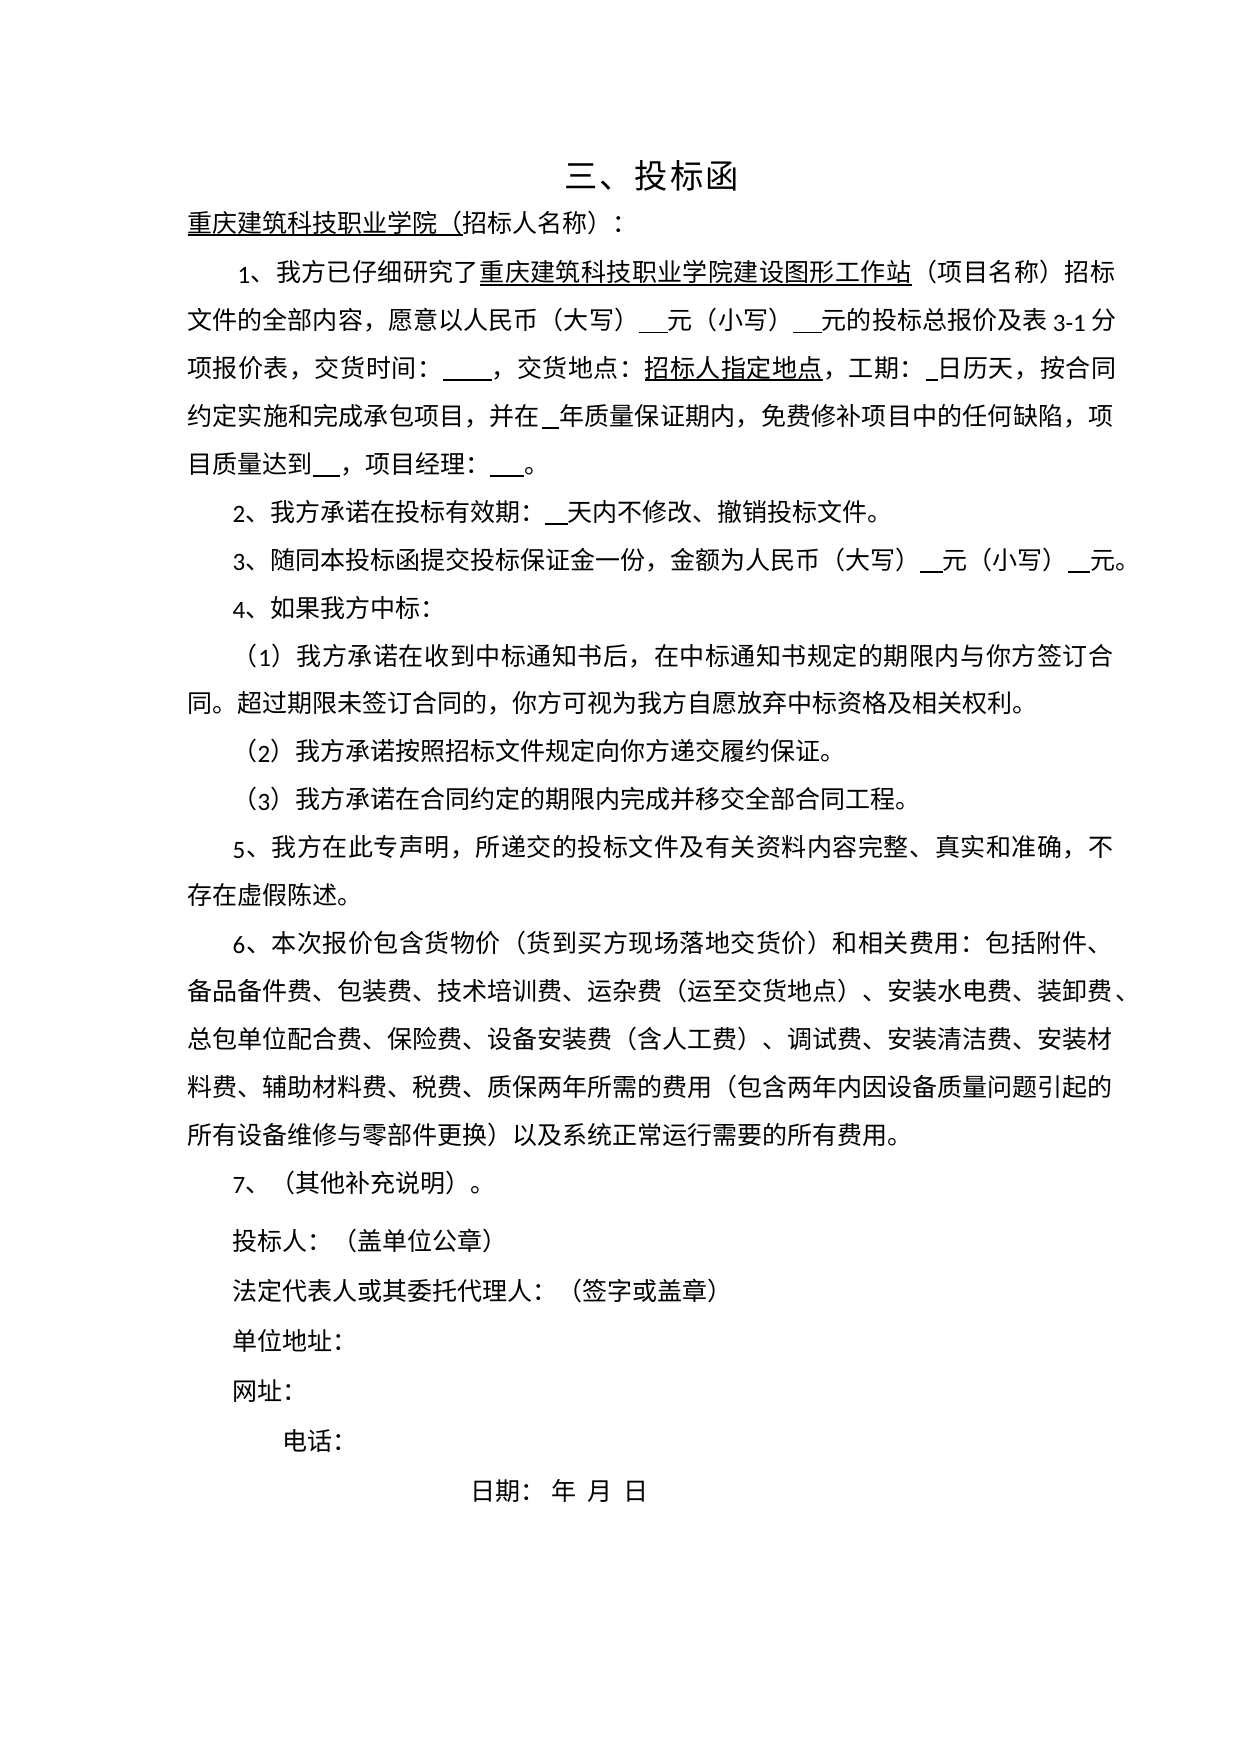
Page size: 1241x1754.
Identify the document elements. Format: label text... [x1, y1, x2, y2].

text 6、本次报价包含货物价（货到买方现场落地交货价）和相关费用：包括附件、备品备件费、包装费、技术培训费、运杂费（运至交货地点）、安装水电费、装卸费、总包单位配合费、保险费、设备安装费（含人工费）、调试费、安装清洁费、安装材料费、辅助材料费、税费、质保两年所需的费用（包含两年内因设备质量问题引起的所有设备维修与零部件更换）以及系统正常运行需要的所有费用。 [187, 923, 1116, 1163]
text 三、投标函 [187, 150, 1116, 198]
text 5、我方在此专声明，所递交的投标文件及有关资料内容完整、真实和准确，不存在虚假陈述。 [187, 827, 1116, 923]
text 4、如果我方中标： [187, 588, 1116, 636]
text 日期： 年 月 日 [187, 1461, 1116, 1511]
text 3、随同本投标函提交投标保证金一份，金额为人民币（大写） 元（小写） 元。 [187, 540, 1116, 588]
text 重庆建筑科技职业学院（招标人名称）： [187, 198, 1116, 252]
text 单位地址： [187, 1311, 1116, 1361]
text （2）我方承诺按照招标文件规定向你方递交履约保证。 [187, 732, 1116, 779]
text （3）我方承诺在合同约定的期限内完成并移交全部合同工程。 [187, 779, 1116, 827]
text （1）我方承诺在收到中标通知书后，在中标通知书规定的期限内与你方签订合同。超过期限未签订合同的，你方可视为我方自愿放弃中标资格及相关权利。 [187, 636, 1116, 732]
text 1、我方已仔细研究了重庆建筑科技职业学院建设图形工作站（项目名称）招标文件的全部内容，愿意以人民币（大写） 元（小写） 元的投标总报价及表3-1分项报价表，交货时间： ，交货地点：招标人指定地点，工期： 日历天，按合同约定实施和完成承包项目，并在 年质量保证期内，免费修补项目中的任何缺陷，项目质量达到 ，项目经理： 。 [187, 252, 1116, 492]
text 投标人：（盖单位公章） [187, 1211, 1116, 1261]
text 电话： [187, 1411, 1116, 1461]
text 2、我方承诺在投标有效期： 天内不修改、撤销投标文件。 [187, 492, 1116, 540]
text 7、（其他补充说明）。 [187, 1163, 1116, 1211]
text 法定代表人或其委托代理人：（签字或盖章） [187, 1261, 1116, 1311]
text 网址： [187, 1361, 1116, 1411]
